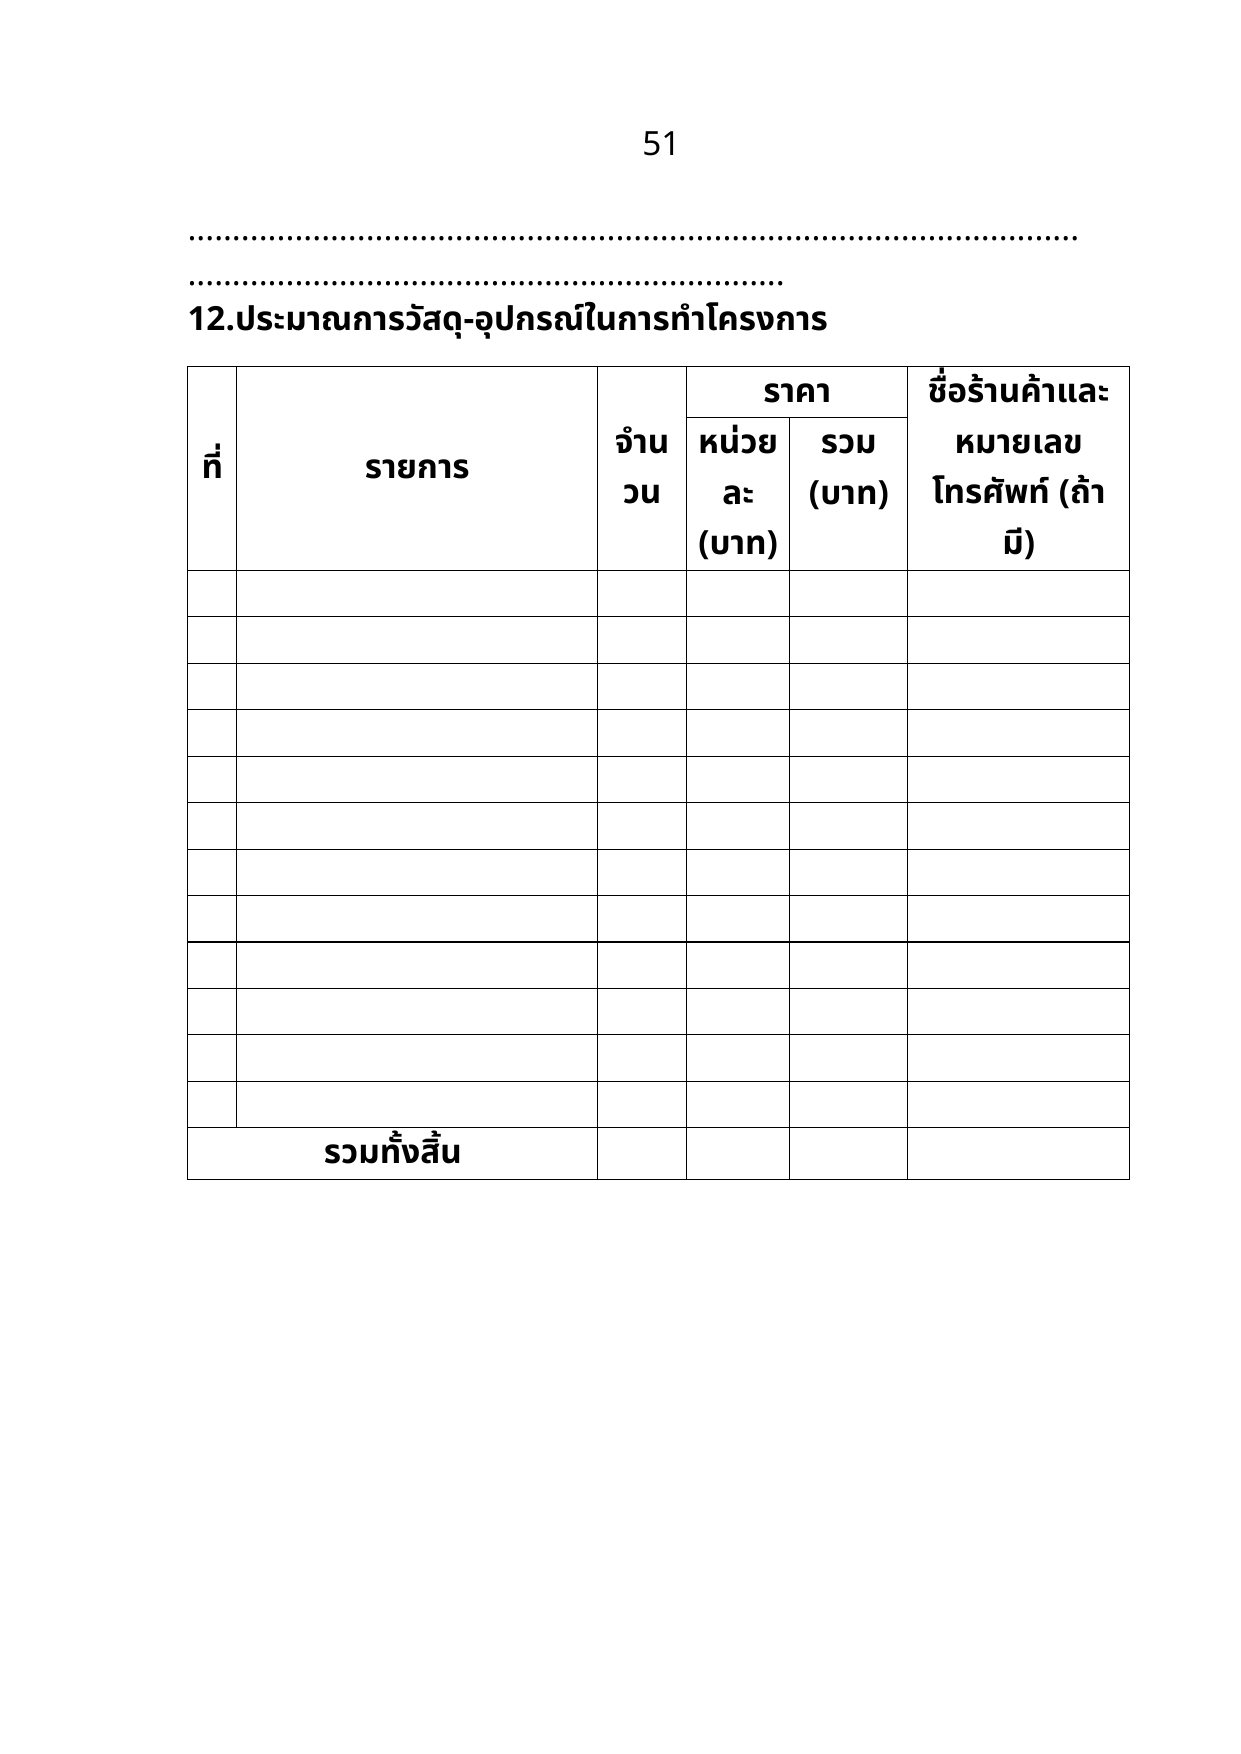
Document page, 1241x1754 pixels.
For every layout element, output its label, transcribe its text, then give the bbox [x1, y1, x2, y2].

table_cell [237, 896, 597, 941]
table_cell [598, 850, 686, 895]
table_cell [908, 664, 1129, 709]
table_header จำนวน [598, 367, 686, 570]
table_cell [687, 943, 789, 988]
table_cell [237, 1082, 597, 1127]
table_cell [790, 803, 907, 848]
table_cell [687, 1128, 789, 1179]
table_cell [908, 1082, 1129, 1127]
table_cell [908, 896, 1129, 941]
table_cell หน่วยละ (บาท) [687, 418, 789, 570]
table_cell [790, 1035, 907, 1081]
table_cell [598, 989, 686, 1034]
table_cell [598, 1128, 686, 1179]
table_cell [188, 1035, 236, 1081]
table_cell [237, 757, 597, 802]
table_cell [687, 1035, 789, 1081]
table_cell [790, 710, 907, 756]
table_cell [790, 943, 907, 988]
table_cell [237, 710, 597, 756]
table_cell [790, 850, 907, 895]
table_cell [790, 1128, 907, 1179]
table_cell [790, 989, 907, 1034]
table_cell [188, 757, 236, 802]
table_cell [908, 803, 1129, 848]
table_cell [687, 896, 789, 941]
table_header ราคา [687, 367, 907, 417]
table_cell [790, 757, 907, 802]
table_cell [598, 803, 686, 848]
table_cell [790, 664, 907, 709]
table_cell [790, 896, 907, 941]
table_cell [188, 617, 236, 663]
table_cell [687, 617, 789, 663]
table_cell [687, 850, 789, 895]
table_cell [687, 803, 789, 848]
table_cell [908, 571, 1129, 616]
table_cell [908, 850, 1129, 895]
table_cell [598, 896, 686, 941]
table_cell รวมทั้งสิ้น [188, 1128, 597, 1179]
table_cell [908, 757, 1129, 802]
table_cell [188, 710, 236, 756]
table_cell [237, 664, 597, 709]
table_cell [687, 1082, 789, 1127]
table_cell [188, 803, 236, 848]
table_header ที่ [188, 367, 236, 570]
table_cell [598, 617, 686, 663]
table_cell [687, 710, 789, 756]
table_cell [687, 989, 789, 1034]
table_cell [598, 1082, 686, 1127]
table_cell [188, 896, 236, 941]
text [187, 204, 1090, 295]
table_cell [598, 710, 686, 756]
table_cell [908, 617, 1129, 663]
table_cell [237, 1035, 597, 1081]
table_cell [598, 571, 686, 616]
table_cell [237, 803, 597, 848]
table_cell [237, 617, 597, 663]
table_cell [908, 1128, 1129, 1179]
table_cell [188, 1082, 236, 1127]
table_cell [908, 989, 1129, 1034]
table_cell [598, 943, 686, 988]
table_header รายการ [237, 367, 597, 570]
table_cell [237, 989, 597, 1034]
table_cell [687, 664, 789, 709]
text 12.ประมาณการวัสดุ-อุปกรณ์ในการทำโครงการ [187, 295, 1090, 346]
table_cell [237, 943, 597, 988]
table_cell รวม (บาท) [790, 418, 907, 570]
table_cell [237, 850, 597, 895]
table_cell [188, 571, 236, 616]
table_cell [188, 989, 236, 1034]
table_cell [598, 757, 686, 802]
table_cell [598, 664, 686, 709]
table_cell [687, 571, 789, 616]
table_header ชื่อร้านค้าและ หมายเลขโทรศัพท์ (ถ้ามี) [908, 367, 1129, 570]
table_cell [598, 1035, 686, 1081]
table_cell [687, 757, 789, 802]
table_cell [188, 850, 236, 895]
table_cell [237, 571, 597, 616]
table_cell [908, 1035, 1129, 1081]
table_cell [908, 710, 1129, 756]
table_cell [188, 943, 236, 988]
table_cell [188, 664, 236, 709]
table_cell [790, 571, 907, 616]
table_cell [908, 943, 1129, 988]
table_cell [790, 1082, 907, 1127]
table_cell [790, 617, 907, 663]
